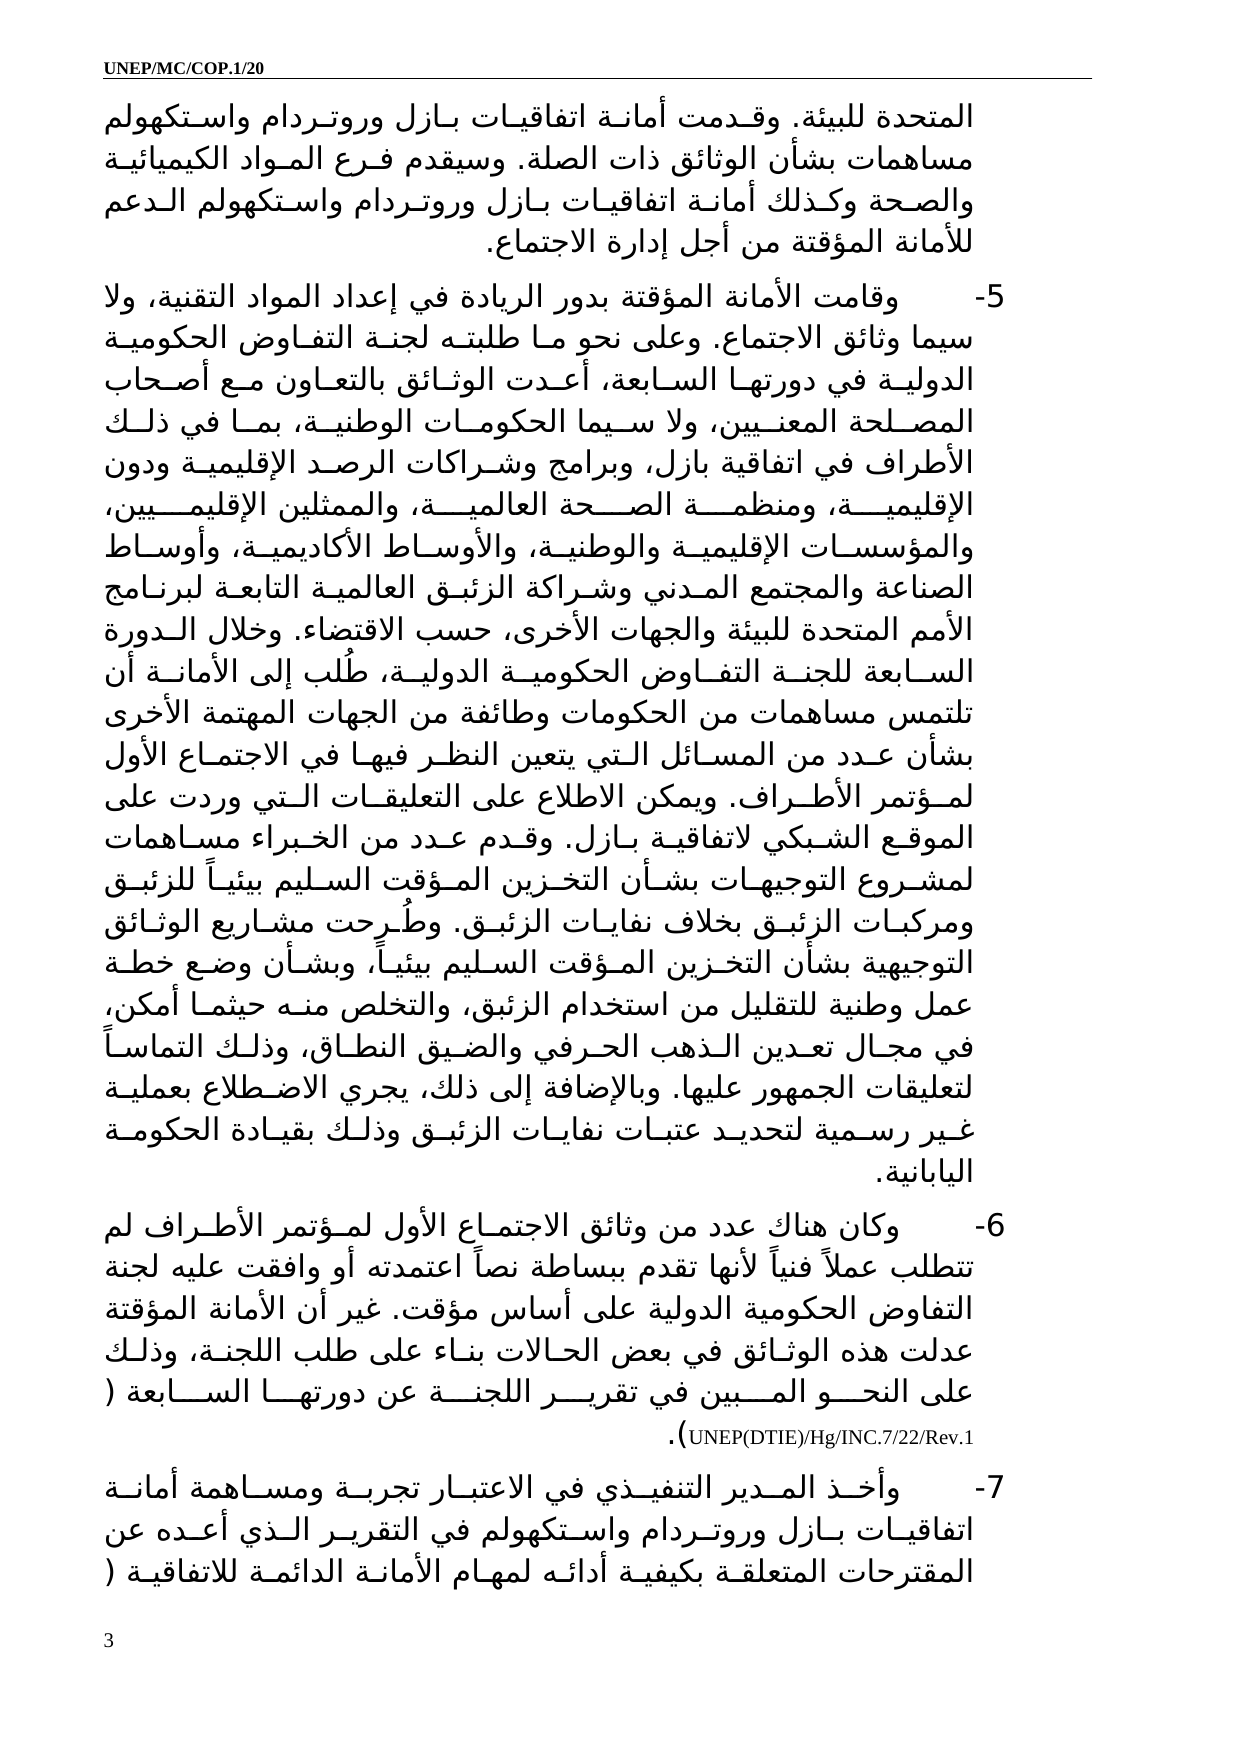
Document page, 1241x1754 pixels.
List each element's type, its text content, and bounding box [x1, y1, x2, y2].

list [103, 1465, 974, 1590]
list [103, 94, 974, 261]
list وكان هناك عدد من وثائق الاجتماع الأول لمؤتمر الأطراف لم تتطلب عملاً فنياً لأنها تقدم ببساطة نصاً اعتمدته أو وافقت عليه لجنة التفاوض الحكومية الدولية على أساس مؤقت. غير أن الأمانة المؤقتة عدلت هذه الوثائق في بعض الحالات بناء على طلب اللجنة، وذلك على النحو المبين في تقرير اللجنة عن دورتها السابعة (UNEP(DTIE)/Hg/INC.7/22/Rev.1). [103, 1203, 974, 1453]
list وقامت الأمانة المؤقتة بدور الريادة في إعداد المواد التقنية، ولا سيما وثائق الاجتماع. وعلى نحو ما طلبته لجنة التفاوض الحكومية الدولية في دورتها السابعة، أعدت الوثائق بالتعاون مع أصحاب المصلحة المعنيين، ولا سيما الحكومات الوطنية، بما في ذلك الأطراف في اتفاقية بازل، وبرامج وشراكات الرصد الإقليمية ودون الإقليمية، ومنظمة الصحة العالمية، والممثلين الإقليميين، والمؤسسات الإقليمية والوطنية، والأوساط الأكاديمية، وأوساط الصناعة والمجتمع المدني وشراكة الزئبق العالمية التابعة لبرنامج الأمم المتحدة للبيئة والجهات الأخرى، حسب الاقتضاء. وخلال الدورة السابعة للجنة التفاوض الحكومية الدولية، طُلب إلى الأمانة أن تلتمس مساهمات من الحكومات وطائفة من الجهات المهتمة الأخرى بشأن عدد من المسائل التي يتعين النظر فيها في الاجتماع الأول لمؤتمر الأطراف. ويمكن الاطلاع على التعليقات التي وردت على الموقع الشبكي لاتفاقية بازل. وقدم عدد من الخبراء مساهمات لمشروع التوجيهات بشأن التخزين المؤقت السليم بيئياً للزئبق ومركبات الزئبق بخلاف نفايات الزئبق. وطُرحت مشاريع الوثائق التوجيهية بشأن التخزين المؤقت السليم بيئياً، وبشأن وضع خطة عمل وطنية للتقليل من استخدام الزئبق، والتخلص منه حيثما أمكن، في مجال تعدين الذهب الحرفي والضيق النطاق، وذلك التماساً لتعليقات الجمهور عليها. وبالإضافة إلى ذلك، يجري الاضطلاع بعملية غير رسمية لتحديد عتبات نفايات الزئبق وذلك بقيادة الحكومة اليابانية. [103, 274, 974, 1190]
